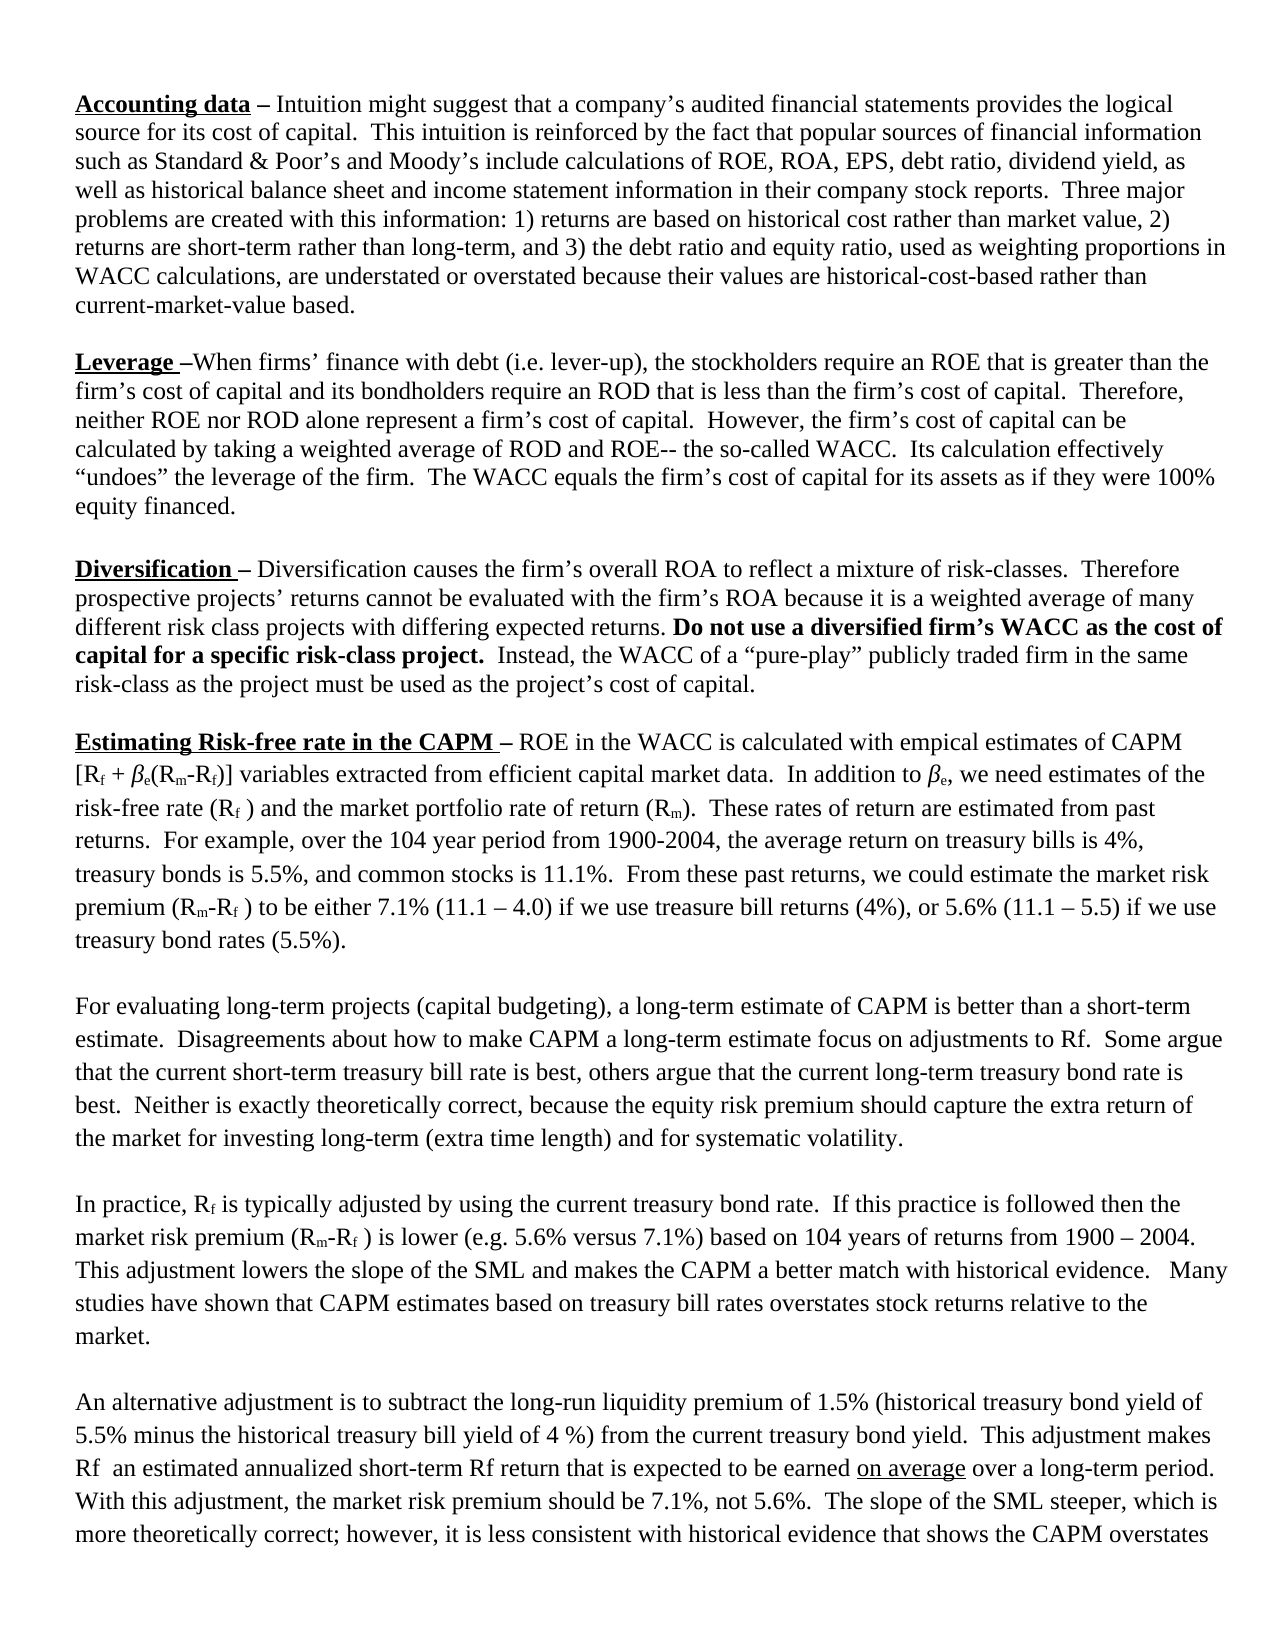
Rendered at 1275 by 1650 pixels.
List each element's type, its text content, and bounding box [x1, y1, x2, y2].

text Accounting data – Intuition might suggest that a company’s audited financial statements provides the logical source for its cost of capital. This intuition is reinforced by the fact that popular sources of financial information such as Standard & Poor’s and Moody’s include calculations of ROE, ROA, EPS, debt ratio, dividend yield, as well as historical balance sheet and income statement information in their company stock reports. Three major problems are created with this information: 1) returns are based on historical cost rather than market value, 2) returns are short-term rather than long-term, and 3) the debt ratio and equity ratio, used as weighting proportions in WACC calculations, are understated or overstated because their values are historical-cost-based rather than current-market-value based. [75, 60, 1230, 319]
list Estimating Risk-free rate in the CAPM – ROE in the WACC is calculated with empical estimates of CAPM [Rf + βe(Rm-Rf)] variables extracted from efficient capital market data. In addition to βe, we need estimates of the risk-free rate (Rf ) and the market portfolio rate of return (Rm). These rates of return are estimated from past returns. For example, over the 104 year period from 1900-2004, the average return on treasury bills is 4%, treasury bonds is 5.5%, and common stocks is 11.1%. From these past returns, we could estimate the market risk premium (Rm-Rf ) to be either 7.1% (11.1 – 4.0) if we use treasure bill returns (4%), or 5.6% (11.1 – 5.5) if we use treasury bond rates (5.5%). [75, 727, 1230, 953]
text Diversification – Diversification causes the firm’s overall ROA to reflect a mixture of risk-classes. Therefore prospective projects’ returns cannot be evaluated with the firm’s ROA because it is a weighted average of many different risk class projects with differing expected returns. Do not use a diversified firm’s WACC as the cost of capital for a specific risk-class project. Instead, the WACC of a “pure-play” publicly traded firm in the same risk-class as the project must be used as the project’s cost of capital. [75, 554, 1230, 698]
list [75, 1189, 1230, 1548]
list For evaluating long-term projects (capital budgeting), a long-term estimate of CAPM is better than a short-term estimate. Disagreements about how to make CAPM a long-term estimate focus on adjustments to Rf. Some argue that the current short-term treasury bill rate is best, others argue that the current long-term treasury bond rate is best. Neither is exactly theoretically correct, because the equity risk premium should capture the extra return of the market for investing long-term (extra time length) and for systematic volatility. [75, 991, 1230, 1152]
text Leverage –When firms’ finance with debt (i.e. lever-up), the stockholders require an ROE that is greater than the firm’s cost of capital and its bondholders require an ROD that is less than the firm’s cost of capital. Therefore, neither ROE nor ROD alone represent a firm’s cost of capital. However, the firm’s cost of capital can be calculated by taking a weighted average of ROD and ROE-- the so-called WACC. Its calculation effectively “undoes” the leverage of the firm. The WACC equals the firm’s cost of capital for its assets as if they were 100% equity financed. [75, 319, 1230, 554]
